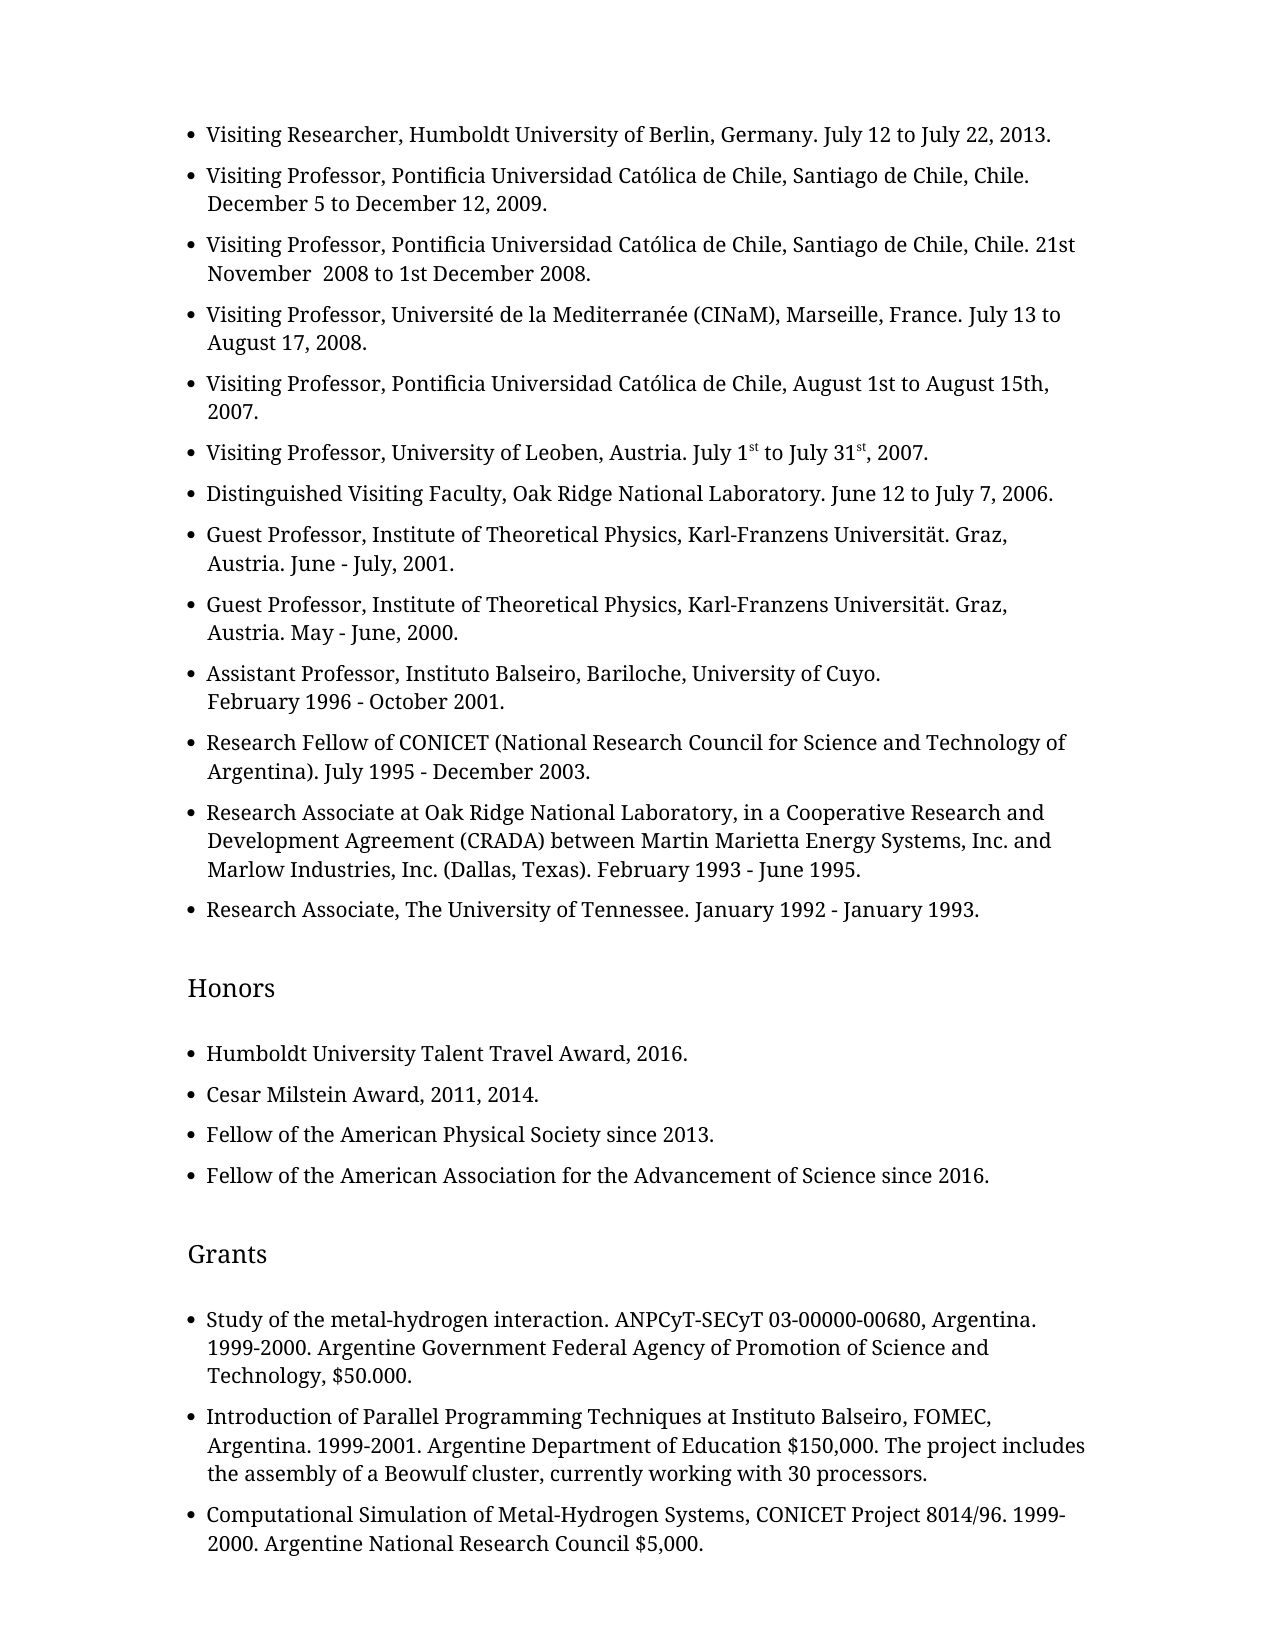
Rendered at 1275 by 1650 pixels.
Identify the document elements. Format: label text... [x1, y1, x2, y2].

list Fellow of the American Association for the Advancement of Science since 2016. [187, 1162, 1087, 1190]
list Computational Simulation of Metal-Hydrogen Systems, CONICET Project 8014/96. 1999-2000. Argentine National Research Council $5,000. [187, 1500, 1087, 1557]
list Assistant Professor, Instituto Balseiro, Bariloche, . February 1996 - October 2001. [187, 659, 1087, 716]
list Fellow of the American Physical Society since 2013. [187, 1121, 1087, 1149]
text Grants [187, 1237, 1087, 1271]
list Humboldt University Talent Travel Award, 2016. [187, 1039, 1087, 1067]
list Guest Professor, Institute of Theoretical Physics, Karl-Franzens Universität. . May - June, 2000. [187, 590, 1087, 647]
list Research Associate at Oak Ridge National Laboratory, in a Cooperative Research and Development Agreement (CRADA) between Martin Marietta Energy Systems, Inc. and Marlow Industries, Inc. (). February 1993 - June 1995. [187, 798, 1087, 883]
list Research Fellow of CONICET (National Research Council for Science and Technology of ). July 1995 - December 2003. [187, 728, 1087, 785]
list Research Associate, The . January 1992 - January 1993. [187, 896, 1087, 924]
list Guest Professor, Institute of Theoretical Physics, Karl-Franzens Universität. . June - July, 2001. [187, 520, 1087, 577]
list Introduction of Parallel Programming Techniques at Instituto Balseiro, FOMEC, . 1999-2001. Argentine Department of Education $150,000. The project includes the assembly of a Beowulf cluster, currently working with 30 processors. [187, 1402, 1087, 1488]
list Visiting Professor, Pontificia Universidad Católica de Chile, Santiago de Chile, Chile. 21st November 2008 to 1st December 2008. [187, 230, 1087, 287]
list Visiting Professor, University of Leoben, Austria. July 1st to July 31st, 2007. [187, 438, 1087, 467]
list Distinguished Visiting Faculty, Oak Ridge National Laboratory. June 12 to July 7, 2006. [187, 479, 1087, 508]
list Visiting Professor, Université de la Mediterranée (CINaM), Marseille, France. July 13 to August 17, 2008. [187, 300, 1087, 357]
list Visiting Professor, Pontificia Universidad Católica de Chile, August 1st to August 15th, 2007. [187, 369, 1087, 426]
list Visiting Researcher, Humboldt University of Berlin, Germany. July 12 to July 22, 2013. [187, 120, 1087, 148]
list Cesar Milstein Award, 2011, 2014. [187, 1080, 1087, 1108]
list Study of the metal-hydrogen interaction. ANPCyT-SECyT 03-00000-00680, . 1999-2000. Argentine Government Federal Agency of Promotion of Science and Technology, $50.000. [187, 1305, 1087, 1390]
list Visiting Professor, Pontificia Universidad Católica de Chile, Santiago de Chile, Chile. December 5 to December 12, 2009. [187, 161, 1087, 218]
text Honors [187, 971, 1087, 1005]
